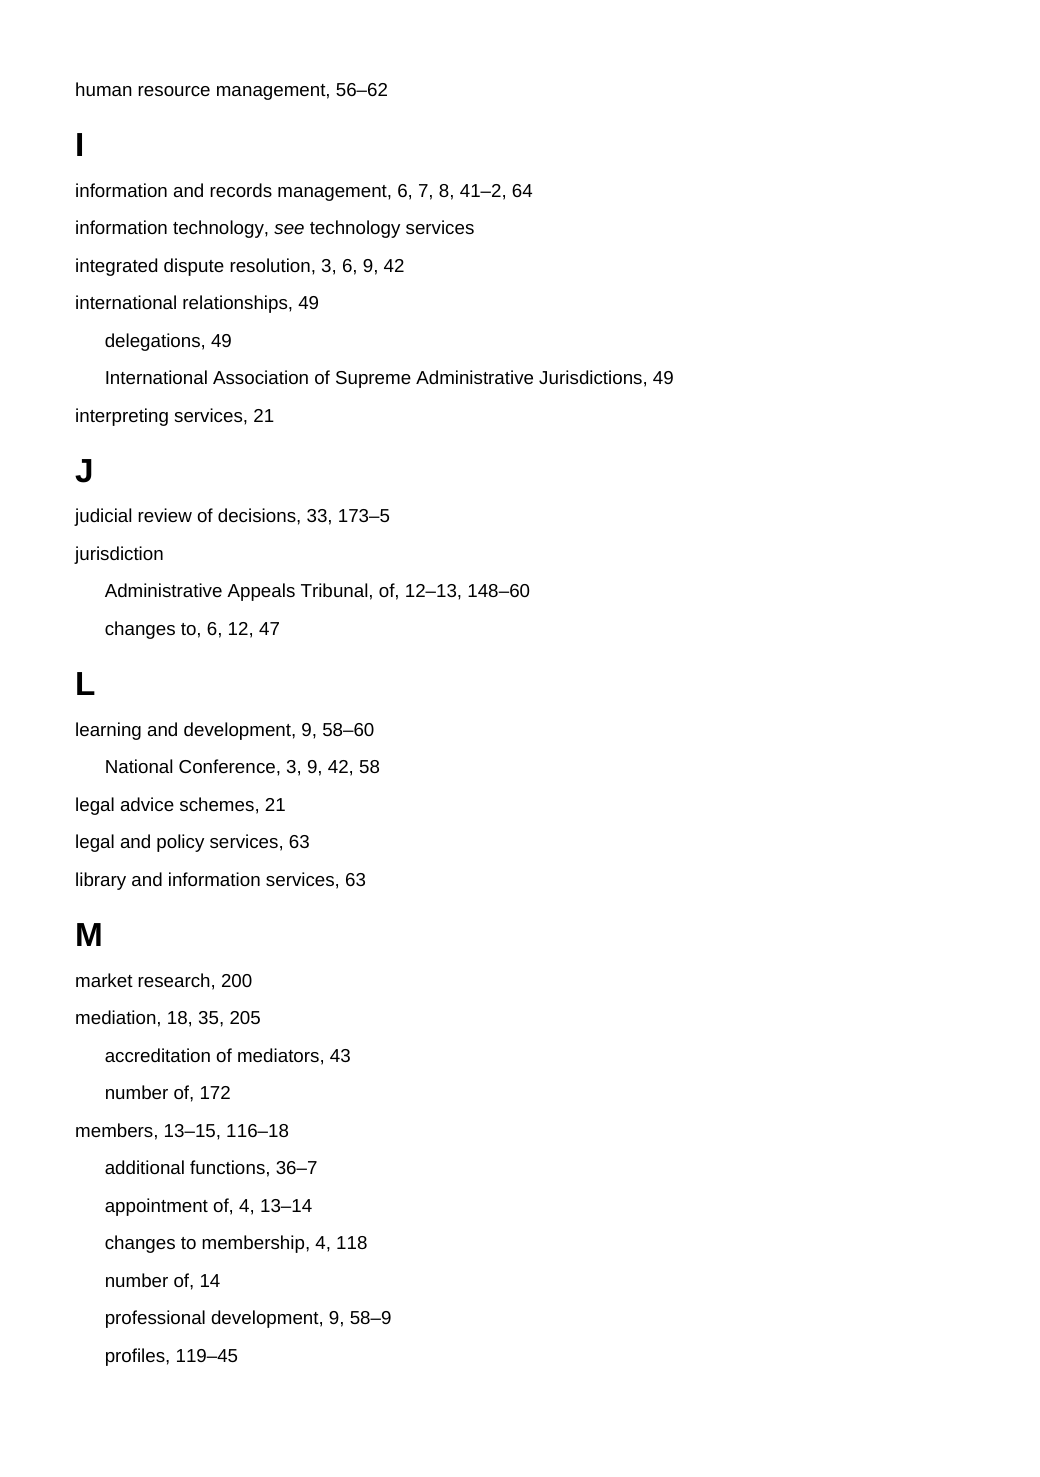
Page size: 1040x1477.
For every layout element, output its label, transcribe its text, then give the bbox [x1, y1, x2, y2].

text accreditation of mediators, 43 [104, 1041, 964, 1066]
text appointment of, 4, 13–14 [104, 1191, 964, 1216]
subtitle I [75, 125, 964, 163]
text professional development, 9, 58–9 [104, 1304, 964, 1329]
text information technology, see technology services [75, 213, 964, 238]
text National Conference, 3, 9, 42, 58 [104, 753, 964, 778]
text Administrative Appeals Tribunal, of, 12–13, 148–60 [104, 577, 964, 602]
subtitle J [75, 451, 964, 489]
text number of, 172 [104, 1079, 964, 1104]
text judicial review of decisions, 33, 173–5 [75, 502, 964, 527]
text changes to, 6, 12, 47 [104, 614, 964, 639]
text human resource management, 56–62 [75, 75, 964, 100]
subtitle L [75, 664, 964, 703]
text international relationships, 49 [75, 288, 964, 313]
text mediation, 18, 35, 205 [75, 1004, 964, 1029]
subtitle M [75, 915, 964, 954]
text International Association of Supreme Administrative Jurisdictions, 49 [104, 363, 964, 388]
text legal advice schemes, 21 [75, 790, 964, 815]
text library and information services, 63 [75, 865, 964, 890]
text legal and policy services, 63 [75, 828, 964, 853]
text information and records management, 6, 7, 8, 41–2, 64 [75, 176, 964, 201]
text profiles, 119–45 [104, 1341, 964, 1366]
text members, 13–15, 116–18 [75, 1116, 964, 1141]
text additional functions, 36–7 [104, 1154, 964, 1179]
text changes to membership, 4, 118 [104, 1229, 964, 1254]
text interpreting services, 21 [75, 401, 964, 426]
text integrated dispute resolution, 3, 6, 9, 42 [75, 251, 964, 276]
text learning and development, 9, 58–60 [75, 715, 964, 740]
text market research, 200 [75, 966, 964, 991]
text number of, 14 [104, 1266, 964, 1291]
text delegations, 49 [104, 326, 964, 351]
text jurisdiction [75, 539, 964, 564]
